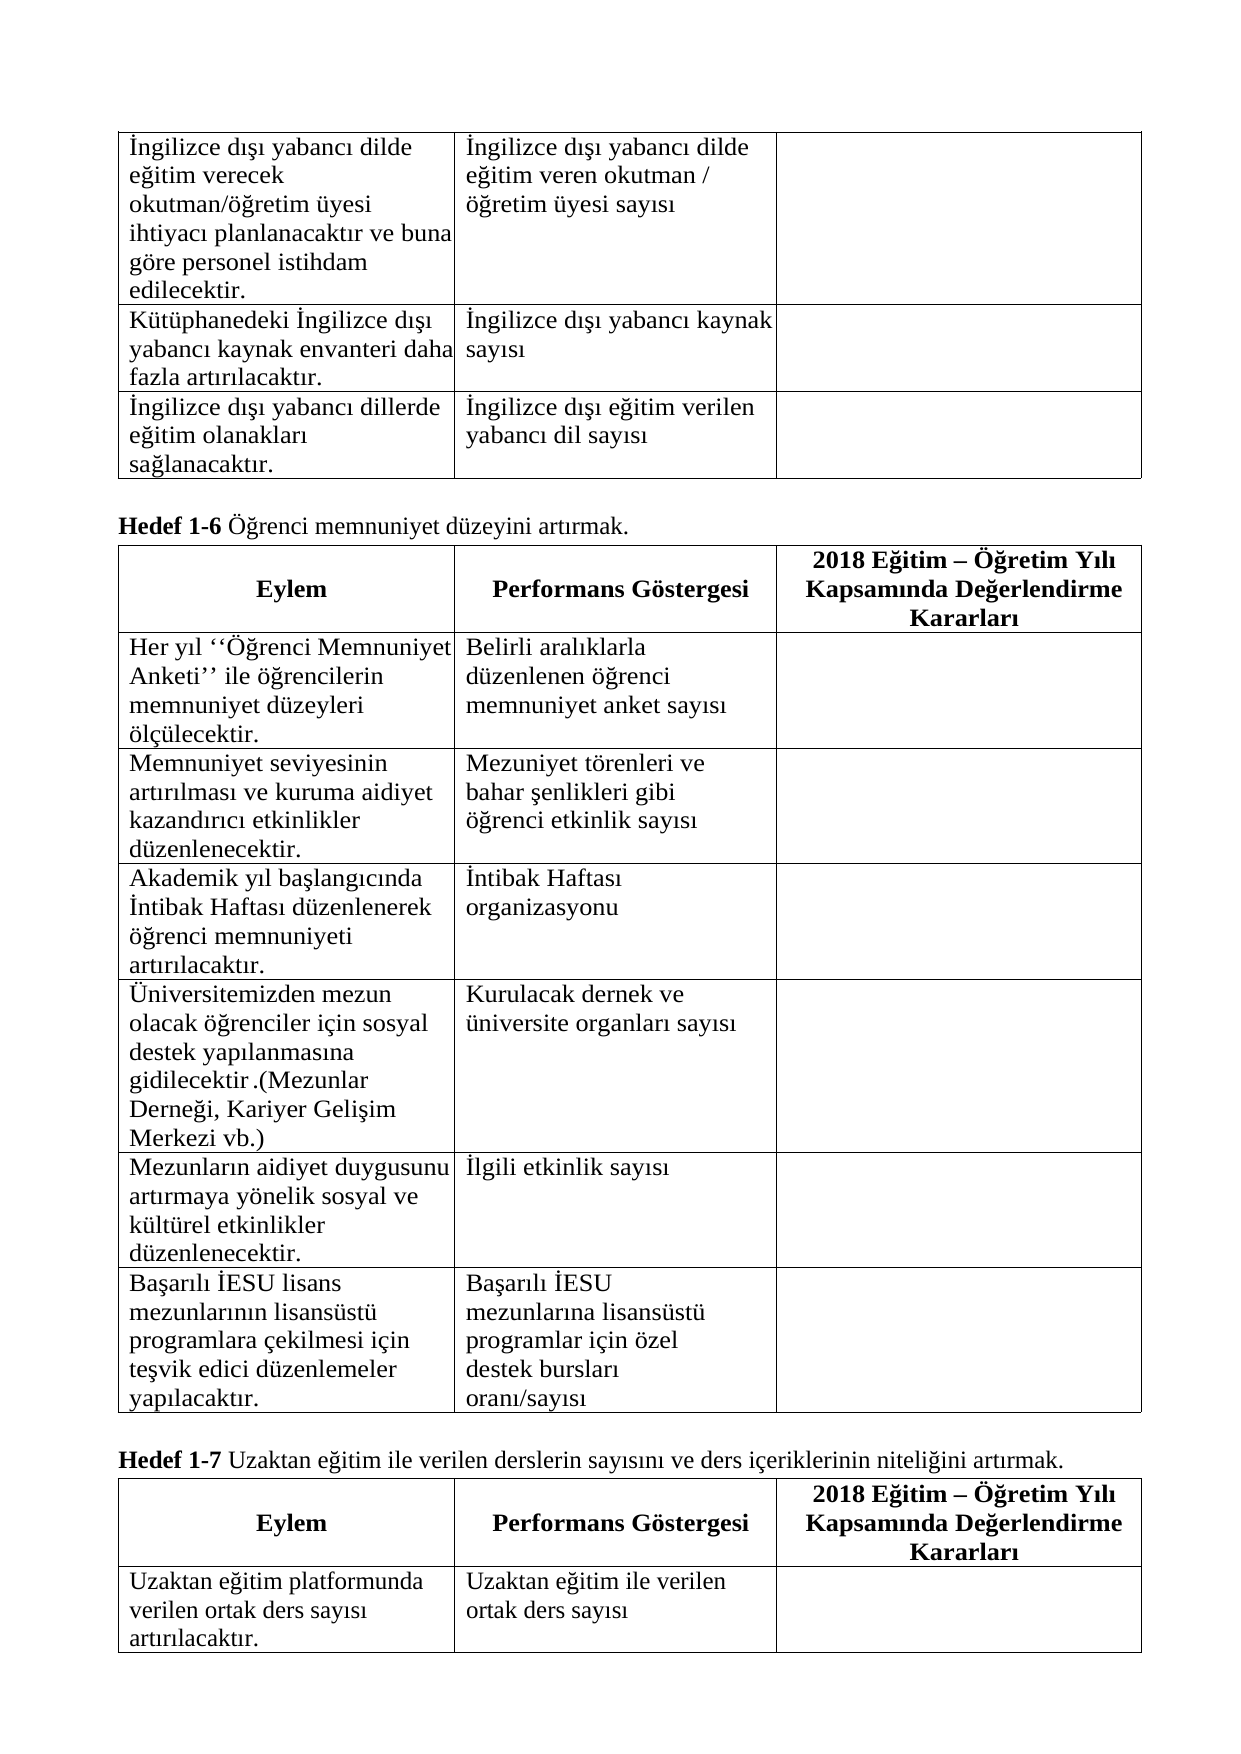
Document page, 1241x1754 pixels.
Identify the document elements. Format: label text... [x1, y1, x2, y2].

table_cell Belirli aralıklarla düzenlenen öğrenci memnuniyet anket sayısı [455, 633, 776, 747]
table_cell Kütüphanedeki İngilizce dışı yabancı kaynak envanteri daha fazla artırılacaktır. [119, 305, 454, 391]
table_cell İngilizce dışı yabancı dilde eğitim veren okutman / öğretim üyesi sayısı [455, 133, 776, 304]
table_cell [777, 633, 1141, 747]
table_header 2018 Eğitim – Öğretim Yılı Kapsamında Değerlendirme Kararları [777, 546, 1141, 632]
table_cell Akademik yıl başlangıcında İntibak Haftası düzenlenerek öğrenci memnuniyeti artırılacaktır. [119, 864, 454, 978]
table_cell [777, 749, 1141, 863]
table_cell İntibak Haftası organizasyonu [455, 864, 776, 978]
table_cell Başarılı İESU mezunlarına lisansüstü programlar için özel destek bursları oranı/sayısı [455, 1268, 776, 1412]
table_cell [777, 1268, 1141, 1412]
table_cell Uzaktan eğitim ile verilen ortak ders sayısı [455, 1567, 776, 1652]
table_cell [777, 864, 1141, 978]
table_header Performans Göstergesi [455, 546, 776, 632]
table_cell Kurulacak dernek ve üniversite organları sayısı [455, 980, 776, 1152]
table_header Eylem [119, 546, 454, 632]
table_header Eylem [119, 1479, 454, 1566]
table_cell Memnuniyet seviyesinin artırılması ve kuruma aidiyet kazandırıcı etkinlikler düzenlenecektir. [119, 749, 454, 863]
table_cell İngilizce dışı yabancı kaynak sayısı [455, 305, 776, 391]
table_cell [777, 133, 1141, 304]
table_cell İngilizce dışı yabancı dillerde eğitim olanakları sağlanacaktır. [119, 392, 454, 478]
table_cell İngilizce dışı yabancı dilde eğitim verecek okutman/öğretim üyesi ihtiyacı planlanacaktır ve buna göre personel istihdam edilecektir. [119, 133, 454, 304]
text Hedef 1-6 Öğrenci memnuniyet düzeyini artırmak. [118, 511, 1152, 540]
table_cell Mezunların aidiyet duygusunu artırmaya yönelik sosyal ve kültürel etkinlikler düzenlenecektir. [119, 1153, 454, 1267]
table_cell Mezuniyet törenleri ve bahar şenlikleri gibi öğrenci etkinlik sayısı [455, 749, 776, 863]
table_cell [777, 1567, 1141, 1652]
table_cell [777, 980, 1141, 1152]
text Hedef 1-7 Uzaktan eğitim ile verilen derslerin sayısını ve ders içeriklerinin niteliğini artırmak. [118, 1445, 1152, 1474]
table_cell Uzaktan eğitim platformunda verilen ortak ders sayısı artırılacaktır. [119, 1567, 454, 1652]
table_cell [777, 1153, 1141, 1267]
table_cell [777, 305, 1141, 391]
table_cell İngilizce dışı eğitim verilen yabancı dil sayısı [455, 392, 776, 478]
table_cell Üniversitemizden mezun olacak öğrenciler için sosyal destek yapılanmasına gidilecektir .(Mezunlar Derneği, Kariyer Gelişim Merkezi vb.) [119, 980, 454, 1152]
table_cell Başarılı İESU lisans mezunlarının lisansüstü programlara çekilmesi için teşvik edici düzenlemeler yapılacaktır. [119, 1268, 454, 1412]
table_header Performans Göstergesi [455, 1479, 776, 1566]
table_cell Her yıl ‘‘Öğrenci Memnuniyet Anketi’’ ile öğrencilerin memnuniyet düzeyleri ölçülecektir. [119, 633, 454, 747]
table_cell [777, 392, 1141, 478]
table_cell İlgili etkinlik sayısı [455, 1153, 776, 1267]
table_header 2018 Eğitim – Öğretim Yılı Kapsamında Değerlendirme Kararları [777, 1479, 1141, 1566]
